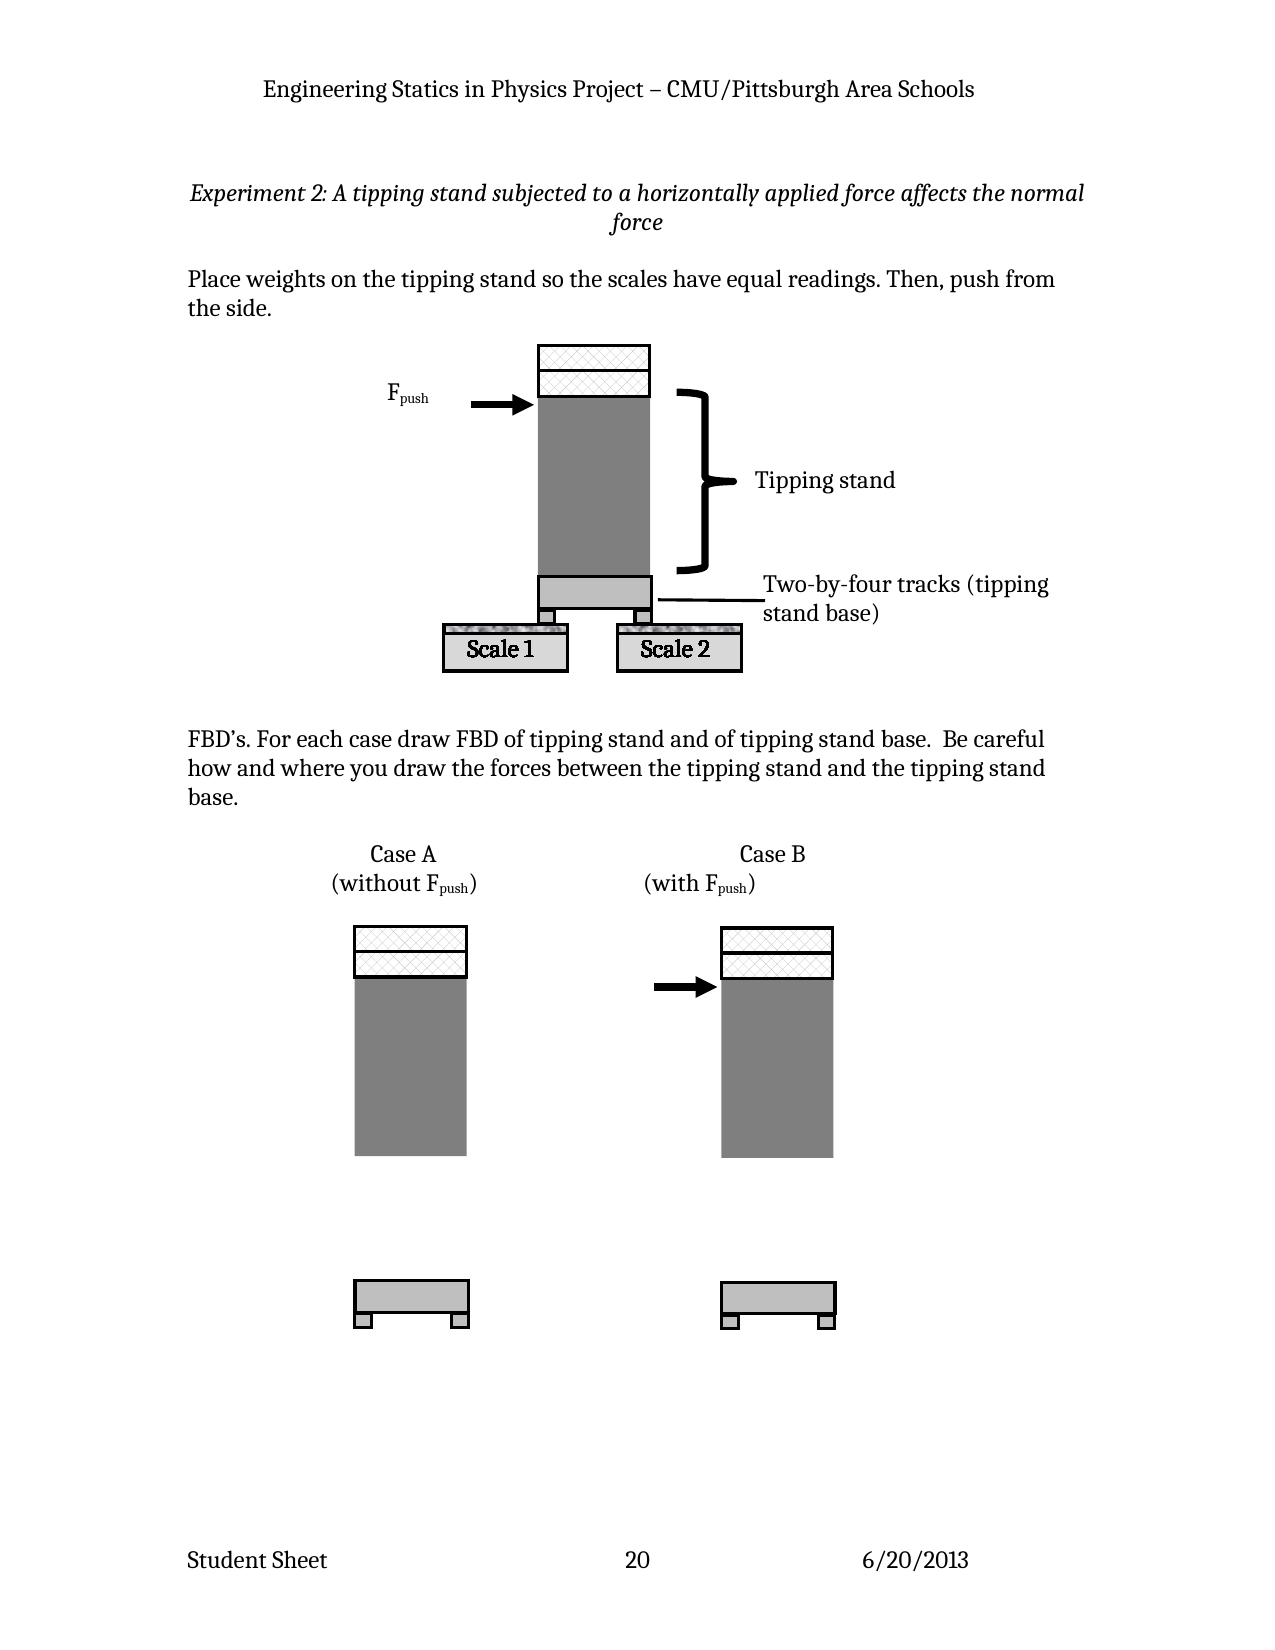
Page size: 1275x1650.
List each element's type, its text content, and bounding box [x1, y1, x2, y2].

text Case A Case B [187, 840, 1087, 869]
picture [446, 626, 566, 632]
text Place weights on the tipping stand so the scales have equal readings. Then, push from the side. [187, 265, 1087, 322]
text (without Fpush) (with Fpush) [187, 869, 1087, 897]
text FBD’s. For each case draw FBD of tipping stand and of tipping stand base. Be careful how and where you draw the forces between the tipping stand and the tipping stand base. [187, 725, 1087, 811]
text Experiment 2: A tipping stand subjected to a horizontally applied force affects the normal force [187, 179, 1087, 236]
picture [619, 626, 740, 632]
